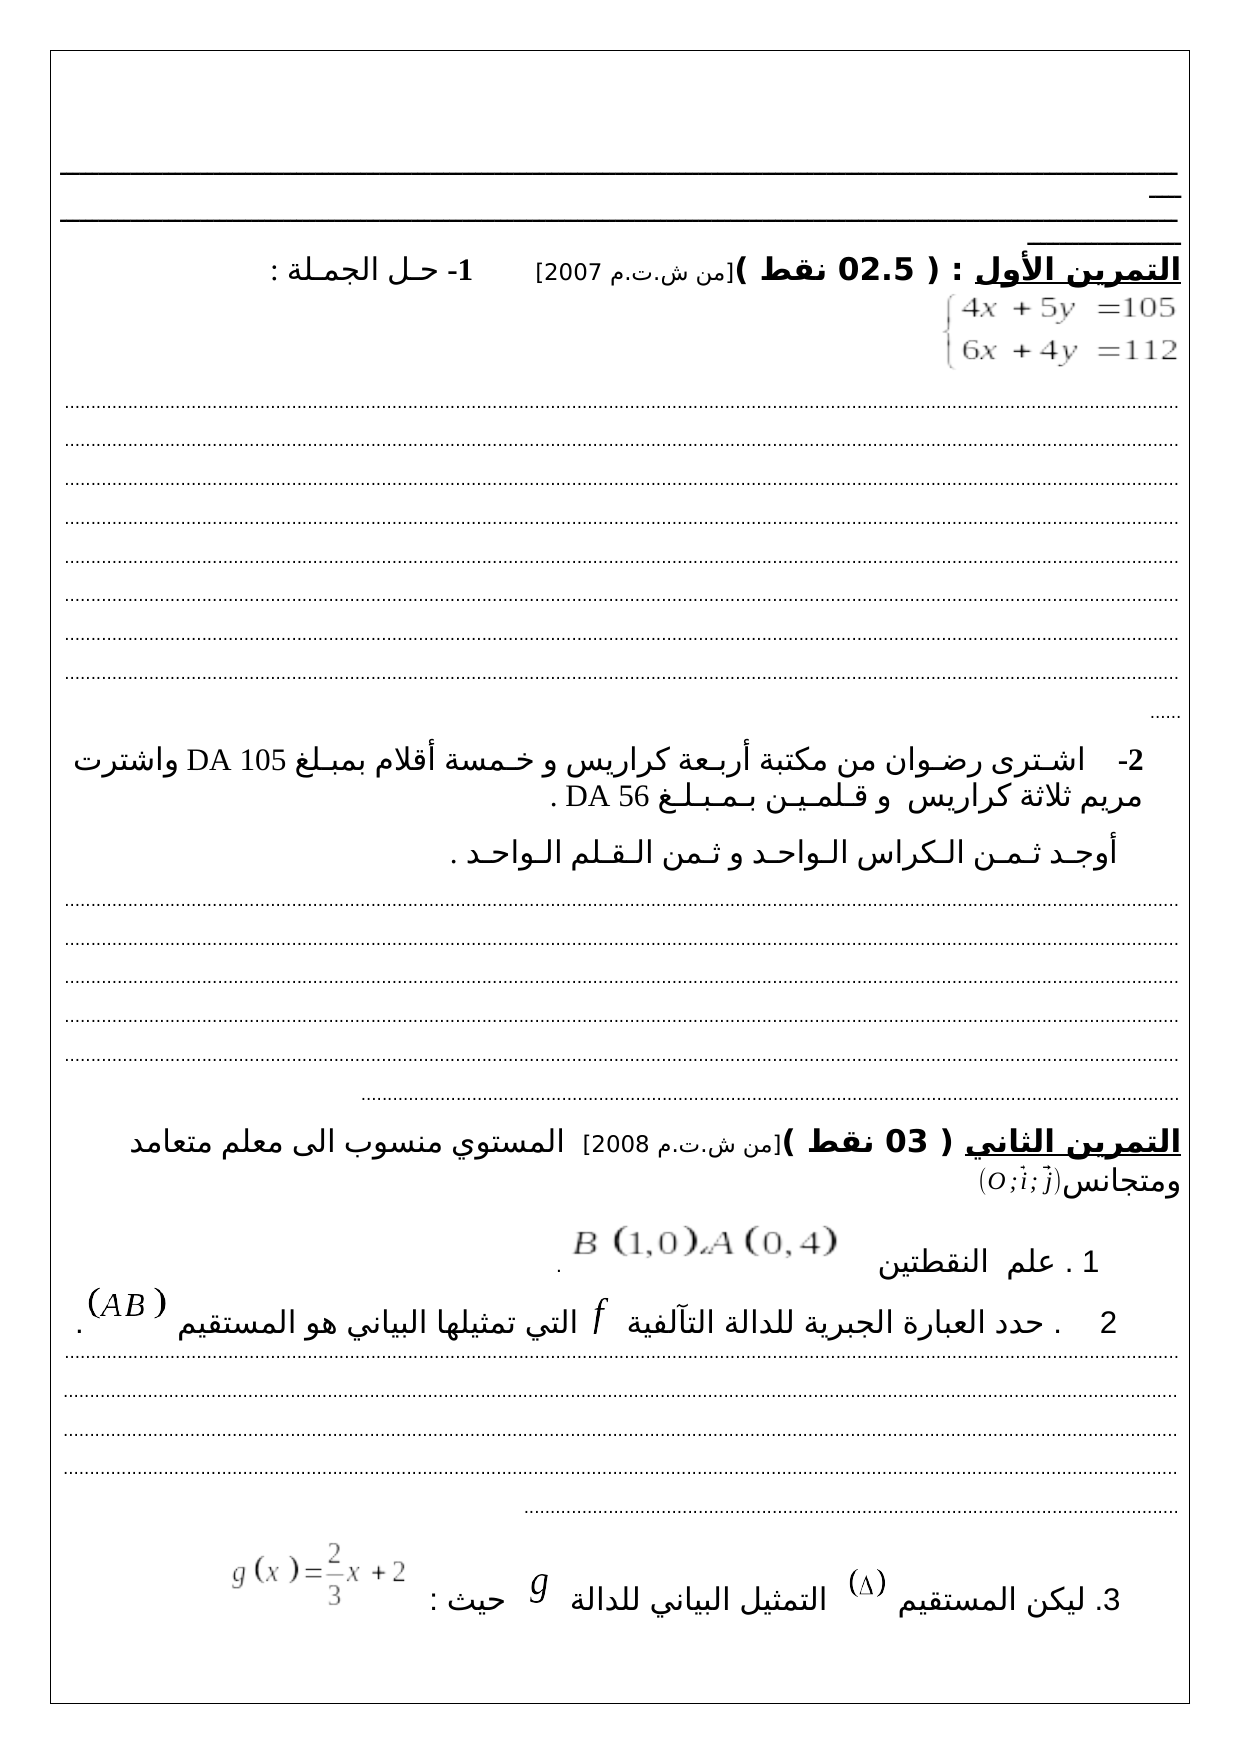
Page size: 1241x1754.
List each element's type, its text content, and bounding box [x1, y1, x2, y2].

text 2- اشـترى رضـوان من مكتبة أربـعة كراريس و خـمسة أقلام بمبـلغ 105 DA واشترت مريم ثلاثة كراريس و قـلمـيـن بـمـبـلـغ 56 DA . [59, 741, 1144, 813]
text التمرين الثاني ( 03 نقط )[من ش.ت.م 2008] المستوي منسوب الى معلم متعامد ومتجانس [59, 1123, 1181, 1198]
list . حدد العبارة الجبرية للدالة التآلفية التي تمثيلها البياني هو المستقيم . [59, 1282, 1099, 1340]
text .......................................................................................................................................................................................................................................................................................................................................................................................................................................................................................................................................................................................................................................................................................................................................................................................................................................................................................................................................................................................................................................................................................................................................................................................................................................................... [59, 891, 1181, 1104]
text .............................................................................................................................................................................................................................................................................................................................................................................................................................................................................................................................................................................................................................................................................................................................................................................................................................................................................................................................................................................................................................................................................................................................................................................................................................................................................................................................................................................................................................................................................................................................................................................................................................................................................................................................................................. [59, 393, 1181, 722]
text ــــــــــــــــــــــــــــــــــــــــــــــــــــــــــــــــــــــــــــــــــــــــــــــــــــــــــــــــــــــــــــــــــــــــــــــــــــــــــــــــــــــــــــــــــــ [59, 158, 1181, 203]
text أوجـد ثـمـن الـكراس الـواحـد و ثـمن الـقـلم الـواحـد . [59, 834, 1181, 870]
text ـــــــــــــــــــــــــــــــــــــــــــــــــــــــــــــــــــــــــــــــــــــــــــــــــــــــــــــــــــــــــــــــــــــــــــــــــــــــــــــــــــــــــــــــــــــــــــــــــــــــ [59, 204, 1181, 249]
text التمرين الأول : ( 02.5 نقط )[من ش.ت.م 2007] 1- حـل الجمـلة : [59, 251, 1181, 374]
list 1 . علم النقطتين . [59, 1218, 1099, 1279]
list 3. ليكن المستقيم التمثيل البياني للدالة حيث : [59, 1537, 1181, 1617]
list ........................................................................................................................................................................................................................................................................................................................................................................................................................................................................................................................................................................................................................................................................................................................................................................................................................................................................................................................................................................................................ [59, 1343, 1181, 1517]
